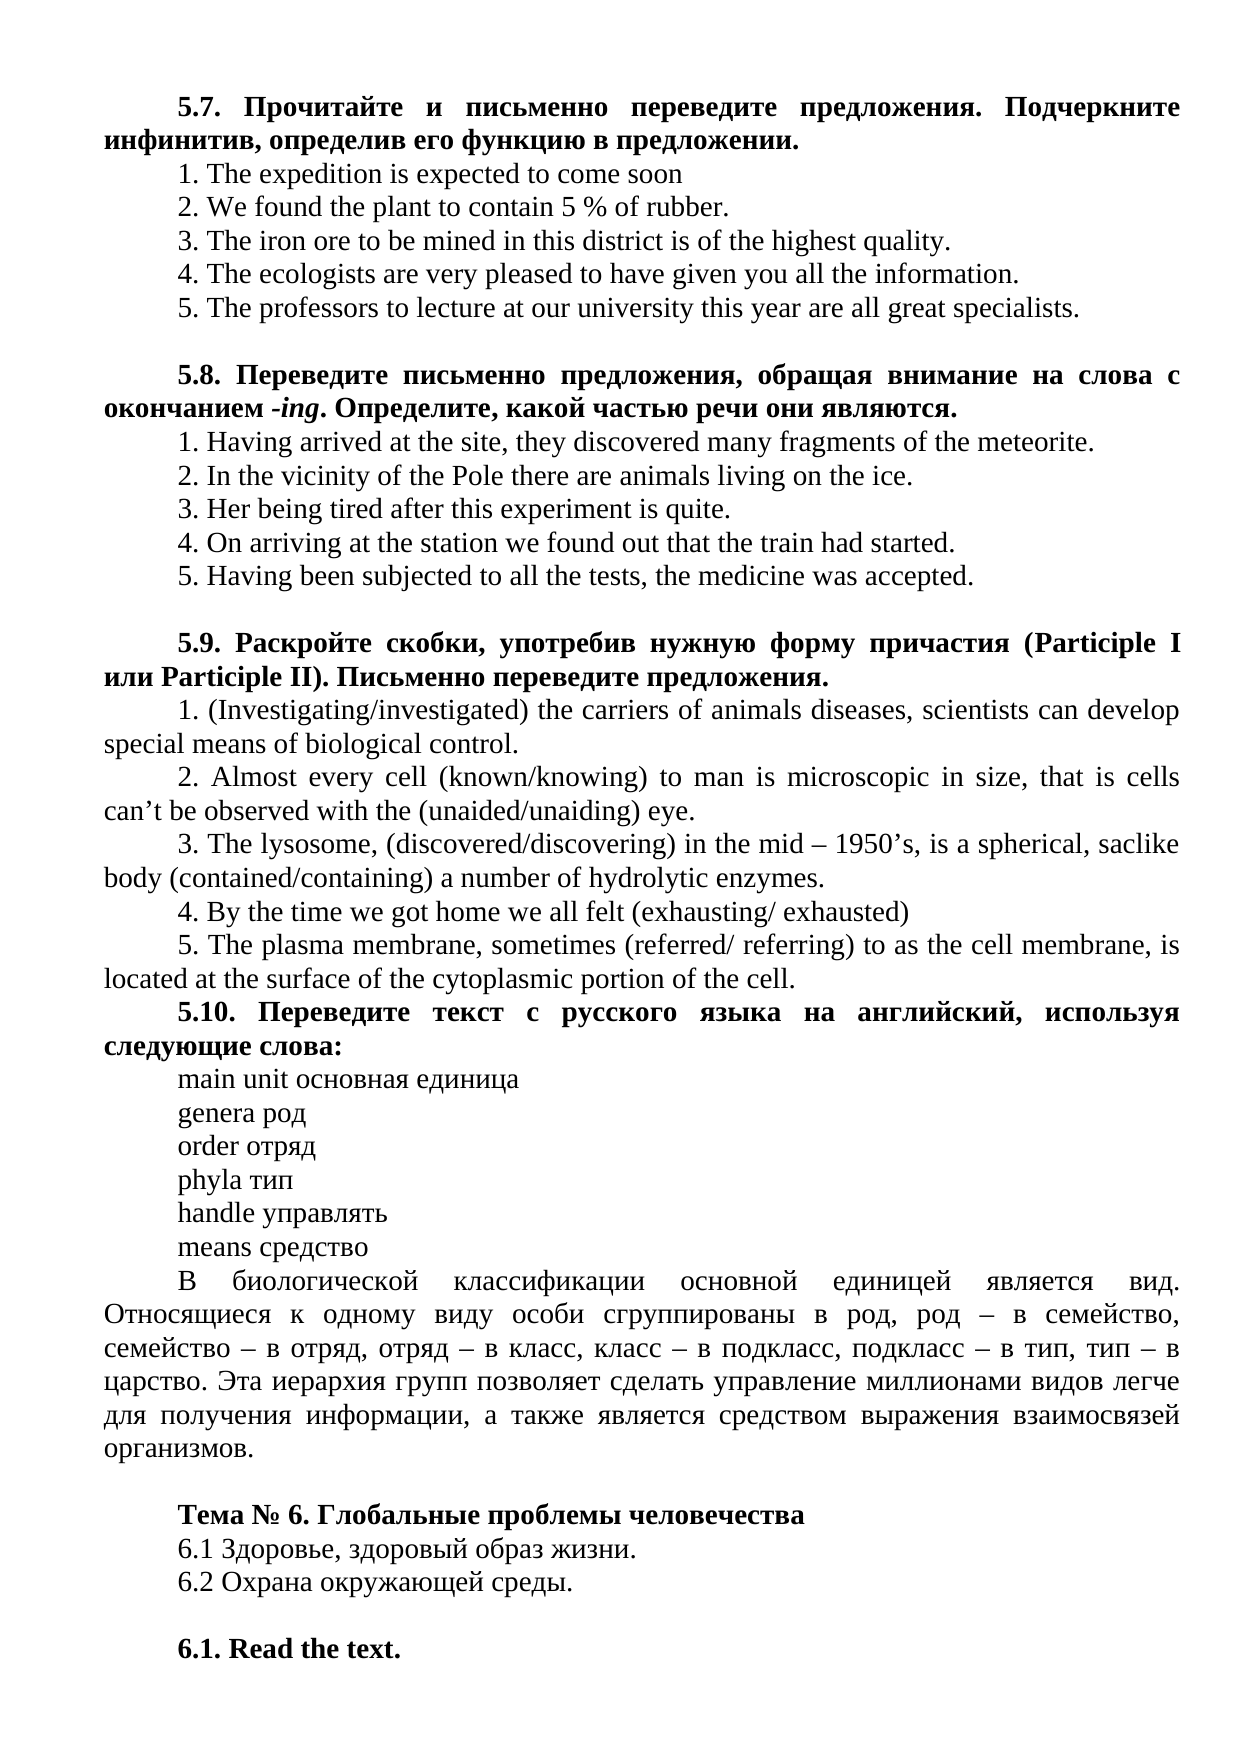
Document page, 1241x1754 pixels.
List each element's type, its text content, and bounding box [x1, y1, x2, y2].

text 5. Having been subjected to all the tests, the medicine was accepted. [103, 558, 1181, 592]
text 5.7. Прочитайте и письменно переведите предложения. Подчеркните инфинитив, определив его функцию в предложении. [103, 89, 1181, 156]
text 2. In the vicinity of the Pole there are animals living on the ice. [103, 458, 1181, 491]
text order отряд [103, 1128, 1181, 1162]
text main unit основная единица [103, 1061, 1181, 1095]
text 5.10. Переведите текст с русского языка на английский, используя следующие слова: [103, 994, 1181, 1061]
text 3. The iron ore to be mined in this district is of the highest quality. [103, 223, 1181, 256]
text 4. The ecologists are very pleased to have given you all the information. [103, 256, 1181, 290]
text В биологической классификации основной единицей является вид. Относящиеся к одному виду особи сгруппированы в род, род – в семейство, семейство – в отряд, отряд – в класс, класс – в подкласс, подкласс – в тип, тип – в царство. Эта иерархия групп позволяет сделать управление миллионами видов легче для получения информации, а также является средством выражения взаимосвязей организмов. [103, 1263, 1181, 1464]
text 2. We found the plant to contain 5 % of rubber. [103, 189, 1181, 223]
text 2. Almost every cell (known/knowing) to man is microscopic in size, that is cells can’t be observed with the (unaided/unaiding) eye. [103, 759, 1181, 827]
text 6.1 Здоровье, здоровый образ жизни. [103, 1531, 1181, 1564]
text 1. (Investigating/investigated) the carriers of animals diseases, scientists can develop special means of biological control. [103, 692, 1181, 759]
text phyla тип [103, 1162, 1181, 1196]
text handle управлять [103, 1196, 1181, 1229]
text genera род [103, 1095, 1181, 1128]
text Тема № 6. Глобальные проблемы человечества [103, 1497, 1181, 1531]
text 6.2 Охрана окружающей среды. [103, 1564, 1181, 1598]
text 5. The plasma membrane, sometimes (referred/ referring) to as the cell membrane, is located at the surface of the cytoplasmic portion of the cell. [103, 927, 1181, 994]
text 3. The lysosome, (discovered/discovering) in the mid – 1950’s, is a spherical, saclike body (contained/containing) a number of hydrolytic enzymes. [103, 827, 1181, 894]
text means средство [103, 1229, 1181, 1263]
text 1. The expedition is expected to сome soon [103, 156, 1181, 189]
text 6.1. Read the text. [103, 1632, 1181, 1665]
text 5.9. Раскройте скобки, употребив нужную форму причастия (Participle I или Participle II). Письменно переведите предложения. [103, 625, 1181, 692]
text 3. Her being tired after this experiment is quite. [103, 491, 1181, 525]
text 5. The professors to lecture at our university this year are all great specialists. [103, 290, 1181, 323]
text 4. On arriving at the station we found out that the train had started. [103, 525, 1181, 558]
text 4. By the time we got home we all felt (exhausting/ exhausted) [103, 894, 1181, 927]
text 5.8. Переведите письменно предложения, обращая внимание на слова с окончанием -ing. Определите, какой частью речи они являются. [103, 357, 1181, 424]
text 1. Having arrived at the site, they discovered many fragments of the meteorite. [103, 424, 1181, 458]
